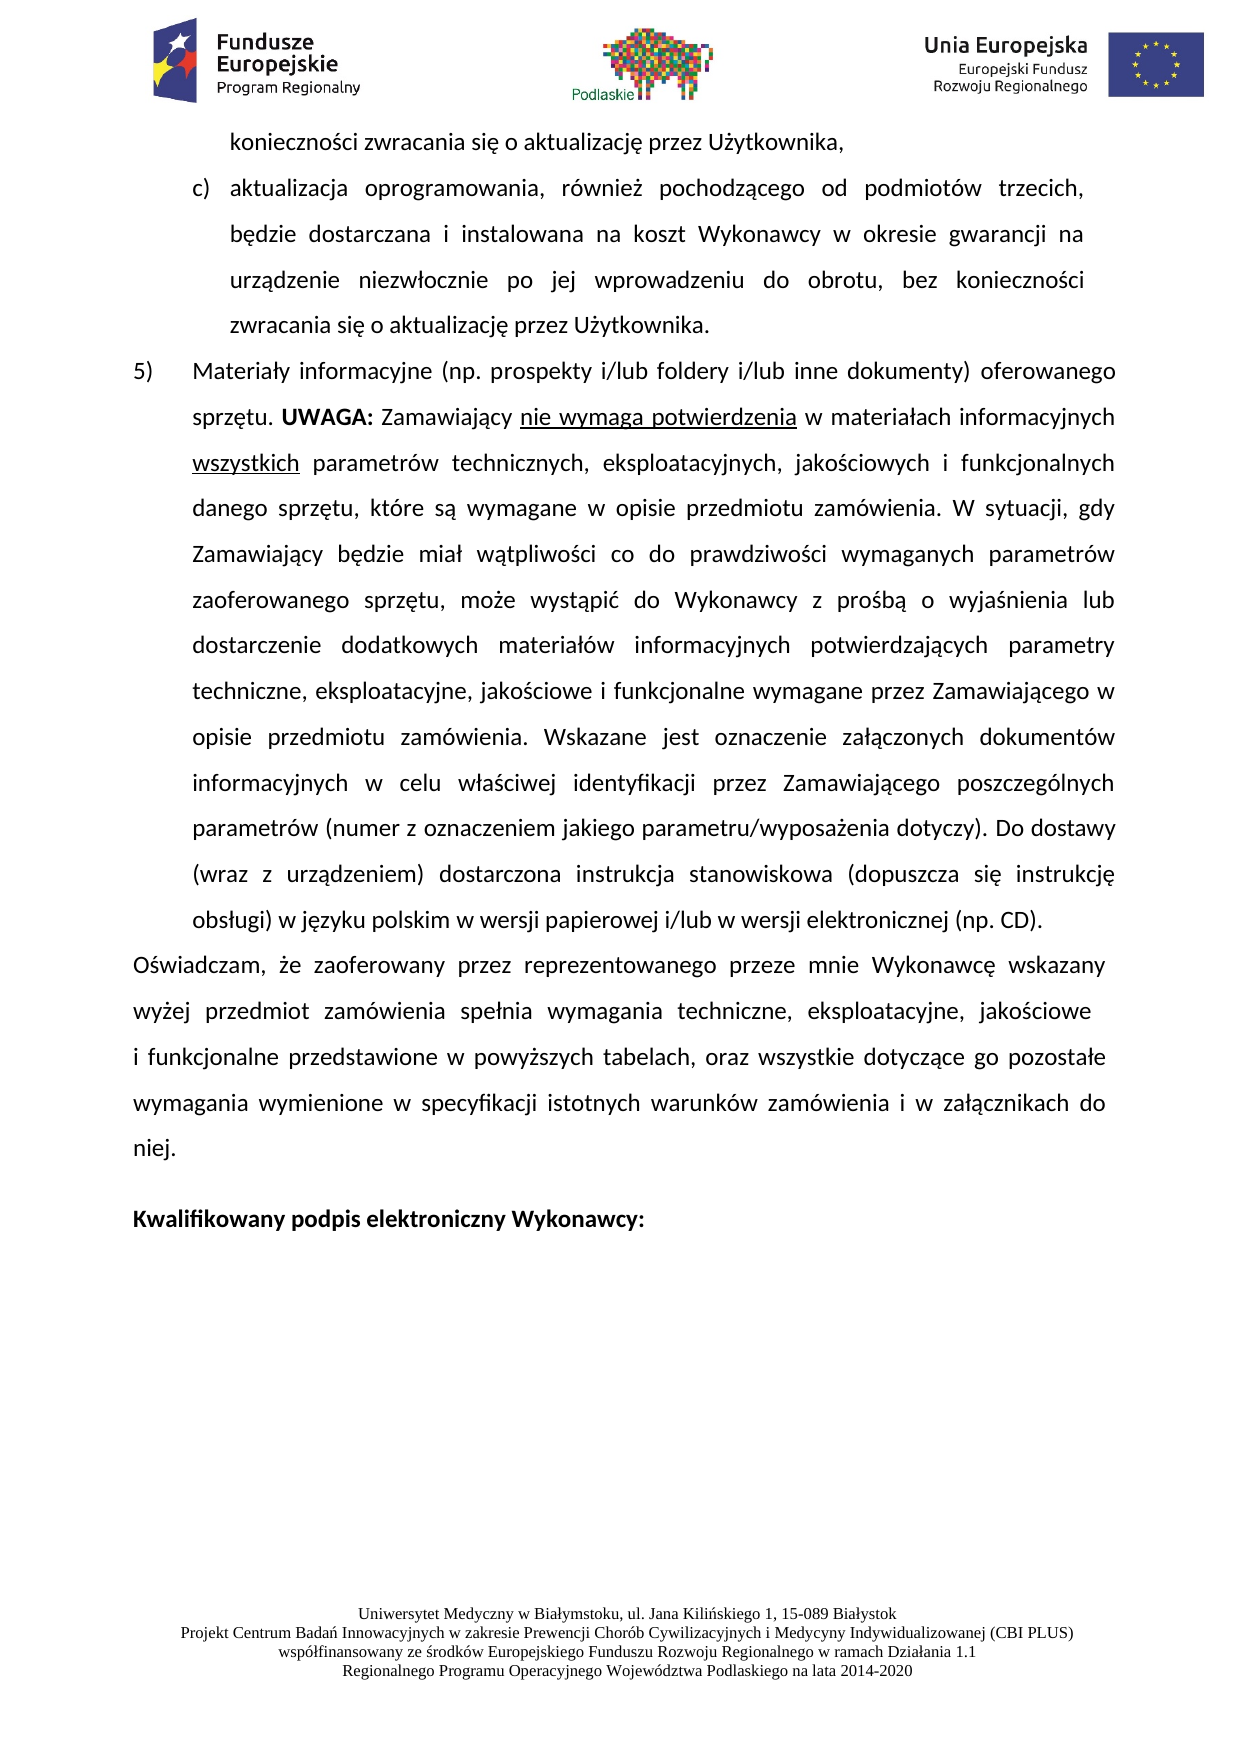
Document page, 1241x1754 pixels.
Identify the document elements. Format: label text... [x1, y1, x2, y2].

list Materiały informacyjne (np. prospekty i/lub foldery i/lub inne dokumenty) oferowanego sprzętu. UWAGA: Zamawiający nie wymaga potwierdzenia w materiałach informacyjnych wszystkich parametrów technicznych, eksploatacyjnych, jakościowych i funkcjonalnych danego sprzętu, które są wymagane w opisie przedmiotu zamówienia. W sytuacji, gdy Zamawiający będzie miał wątpliwości co do prawdziwości wymaganych parametrów zaoferowanego sprzętu, może wystąpić do Wykonawcy z prośbą o wyjaśnienia lub dostarczenie dodatkowych materiałów informacyjnych potwierdzających parametry techniczne, eksploatacyjne, jakościowe i funkcjonalne wymagane przez Zamawiającego w opisie przedmiotu zamówienia. Wskazane jest oznaczenie załączonych dokumentów informacyjnych w celu właściwej identyfikacji przez Zamawiającego poszczególnych parametrów (numer z oznaczeniem jakiego parametru/wyposażenia dotyczy). Do dostawy (wraz z urządzeniem) dostarczona instrukcja stanowiskowa (dopuszcza się instrukcję obsługi) w języku polskim w wersji papierowej i/lub w wersji elektronicznej (np. CD). [133, 355, 1116, 934]
text Kwalifikowany podpis elektroniczny Wykonawcy: [133, 1203, 1078, 1234]
picture [145, 15, 1209, 111]
text Oświadczam, że zaoferowany przez reprezentowanego przeze mnie Wykonawcę wskazany wyżej przedmiot zamówienia spełnia wymagania techniczne, eksploatacyjne, jakościowe i funkcjonalne przedstawione w powyższych tabelach, oraz wszystkie dotyczące go pozostałe wymagania wymienione w specyfikacji istotnych warunków zamówienia i w załącznikach do niej. [133, 950, 1107, 1163]
list aktualizacja oprogramowania, również pochodzącego od podmiotów trzecich, będzie dostarczana i instalowana na koszt Wykonawcy w okresie gwarancji na urządzenie niezwłocznie po jej wprowadzeniu do obrotu, bez konieczności zwracania się o aktualizację przez Użytkownika. [192, 172, 1085, 340]
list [192, 127, 1085, 157]
